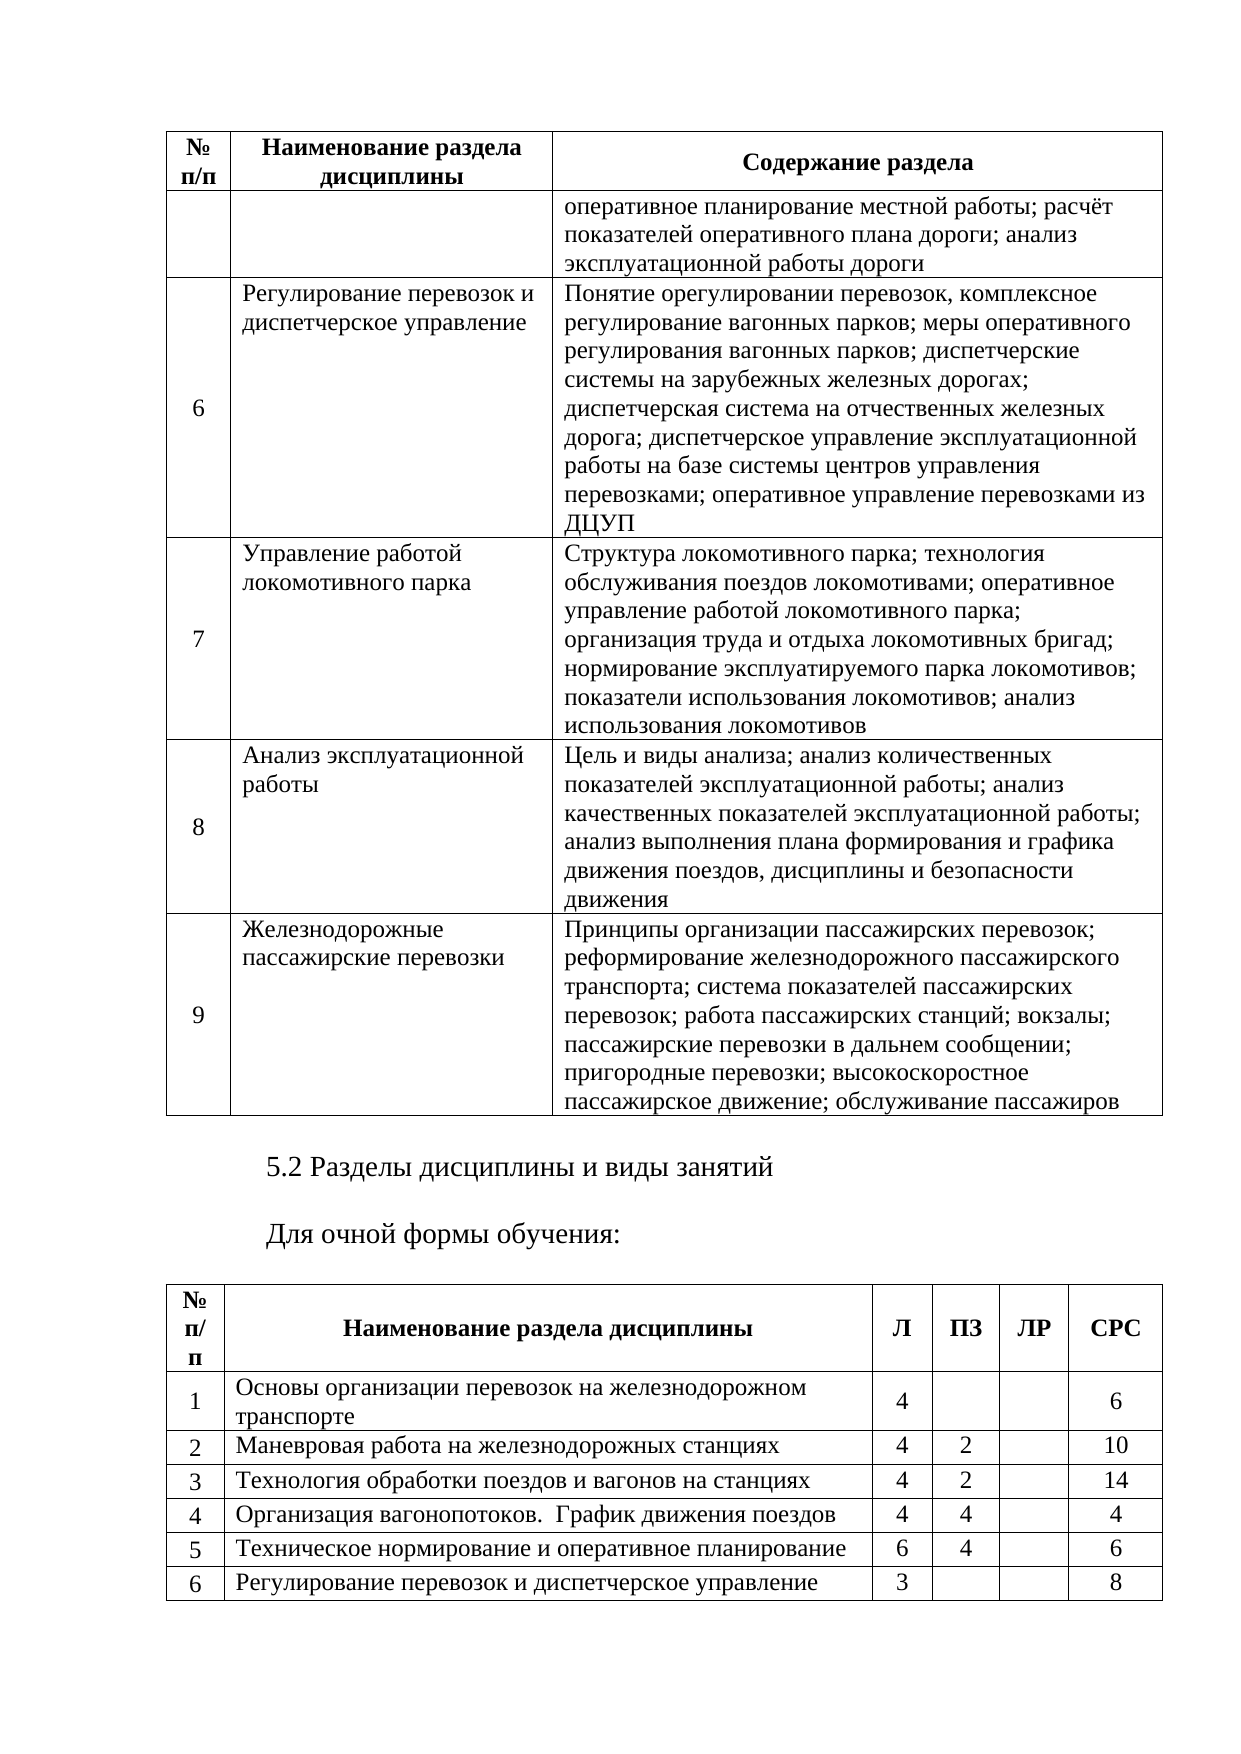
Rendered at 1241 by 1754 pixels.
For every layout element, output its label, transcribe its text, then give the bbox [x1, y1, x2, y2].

table_cell 2 [933, 1431, 999, 1464]
table_cell Маневровая работа на железнодорожных станциях [225, 1431, 872, 1464]
table_cell Регулирование перевозок и диспетчерское управление [231, 278, 552, 537]
table_cell 4 [873, 1372, 932, 1429]
table_cell 6 [167, 278, 230, 537]
table_header Л [873, 1285, 932, 1371]
table_cell [1000, 1567, 1068, 1600]
table_cell Организация вагонопотоков. График движения поездов [225, 1499, 872, 1532]
table_cell 4 [933, 1533, 999, 1566]
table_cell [231, 191, 552, 277]
table_cell 4 [873, 1431, 932, 1464]
table_cell [1000, 1465, 1068, 1498]
table_cell 2 [167, 1431, 224, 1464]
table_header ЛР [1000, 1285, 1068, 1371]
table_cell 5 [167, 191, 230, 277]
table_cell Анализ эксплуатационной работы [231, 740, 552, 913]
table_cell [553, 191, 1162, 277]
table_cell Управление работой локомотивного парка [231, 538, 552, 739]
table_cell Техническое нормирование и оперативное планирование [225, 1533, 872, 1566]
table_cell 3 [167, 1465, 224, 1498]
table_cell 4 [873, 1499, 932, 1532]
table_cell [933, 1567, 999, 1600]
table_cell 2 [933, 1465, 999, 1498]
table_cell [1000, 1372, 1068, 1429]
table_cell 1 [167, 1372, 224, 1429]
table_header № п/п [167, 132, 230, 190]
table_header Наименование раздела дисциплины [231, 132, 552, 190]
table_cell 6 [1069, 1533, 1162, 1566]
table_header Наименование раздела дисциплины [225, 1285, 872, 1371]
table_cell Технология обработки поездов и вагонов на станциях [225, 1465, 872, 1498]
table_cell 6 [873, 1533, 932, 1566]
table_cell 4 [1069, 1499, 1162, 1532]
table_cell Принципы организации пассажирских перевозок; реформирование железнодорожного пассажирского транспорта; система показателей пассажирских перевозок; работа пассажирских станций; вокзалы; пассажирские перевозки в дальнем сообщении; пригородные перевозки; высокоскоростное пассажирское движение; обслуживание пассажиров [553, 914, 1162, 1115]
table_header Содержание раздела [553, 132, 1162, 190]
table_header № п/п [167, 1285, 224, 1371]
table_cell [1000, 1431, 1068, 1464]
table_cell 4 [167, 1499, 224, 1532]
table_cell Структура локомотивного парка; технология обслуживания поездов локомотивами; оперативное управление работой локомотивного парка; организация труда и отдыха локомотивных бригад; нормирование эксплуатируемого парка локомотивов; показатели использования локомотивов; анализ использования локомотивов [553, 538, 1162, 739]
table_cell [933, 1372, 999, 1429]
table_cell Понятие орегулировании перевозок, комплексное регулирование вагонных парков; меры оперативного регулирования вагонных парков; диспетчерские системы на зарубежных железных дорогах; диспетчерская система на отчественных железных дорога; диспетчерское управление эксплуатационной работы на базе системы центров управления перевозками; оперативное управление перевозками из ДЦУП [553, 278, 1162, 537]
table_header ПЗ [933, 1285, 999, 1371]
table_cell 7 [167, 538, 230, 739]
table_cell 8 [167, 740, 230, 913]
table_cell 6 [167, 1567, 224, 1600]
table_cell Цель и виды анализа; анализ количественных показателей эксплуатационной работы; анализ качественных показателей эксплуатационной работы; анализ выполнения плана формирования и графика движения поездов, дисциплины и безопасности движения [553, 740, 1162, 913]
table_cell 4 [933, 1499, 999, 1532]
table_cell 3 [873, 1567, 932, 1600]
table_cell 4 [873, 1465, 932, 1498]
table_cell 14 [1069, 1465, 1162, 1498]
table_header СРС [1069, 1285, 1162, 1371]
text Для очной формы обучения: [177, 1217, 1152, 1250]
table_cell Регулирование перевозок и диспетчерское управление [225, 1567, 872, 1600]
table_cell Основы организации перевозок на железнодорожном транспорте [225, 1372, 872, 1429]
table_cell [1000, 1533, 1068, 1566]
table_cell 5 [167, 1533, 224, 1566]
table_cell 6 [1069, 1372, 1162, 1429]
table_cell 9 [167, 914, 230, 1115]
table_cell 10 [1069, 1431, 1162, 1464]
table_cell Железнодорожные пассажирские перевозки [231, 914, 552, 1115]
table_cell [1000, 1499, 1068, 1532]
table_cell 8 [1069, 1567, 1162, 1600]
text 5.2 Разделы дисциплины и виды занятий [177, 1149, 1152, 1183]
